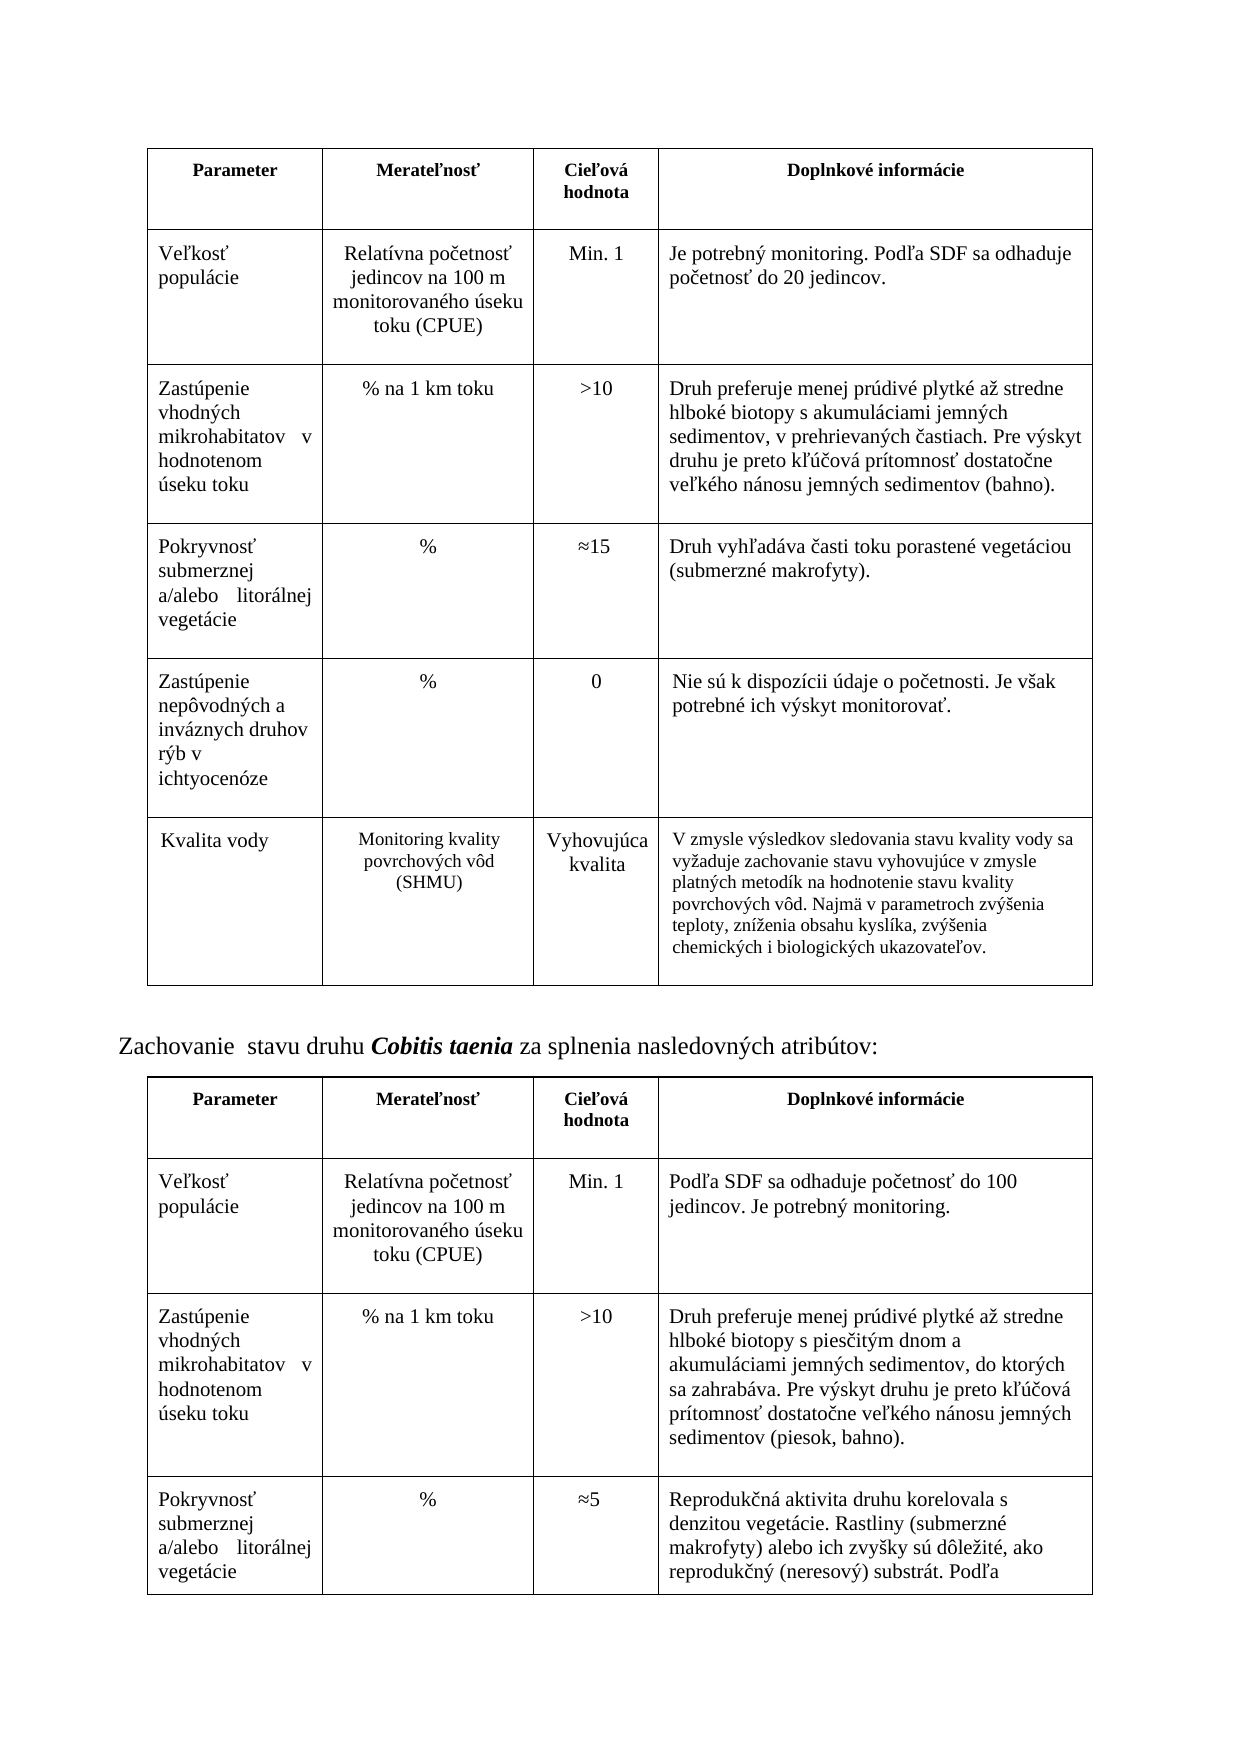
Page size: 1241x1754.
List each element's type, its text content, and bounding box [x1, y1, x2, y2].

table_cell Min. 1 [534, 1159, 658, 1293]
table_header Parameter [148, 149, 322, 229]
table_cell % [323, 659, 533, 817]
table_cell V zmysle výsledkov sledovania stavu kvality vody sa vyžaduje zachovanie stavu vyhovujúce v zmysle platných metodík na hodnotenie stavu kvality povrchových vôd. Najmä v parametroch zvýšenia teploty, zníženia obsahu kyslíka, zvýšenia chemických i biologických ukazovateľov. [659, 818, 1092, 984]
table_cell Zastúpenie vhodných mikrohabitatov v hodnotenom úseku toku [148, 1294, 322, 1476]
table_cell ≈5 [534, 1477, 658, 1594]
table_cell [659, 1477, 1092, 1594]
table_cell Monitoring kvality povrchových vôd (SHMU) [323, 818, 533, 984]
table_header Merateľnosť [323, 149, 533, 229]
table_cell Je potrebný monitoring. Podľa SDF sa odhaduje početnosť do 20 jedincov. [659, 230, 1092, 364]
table_header Parameter [148, 1078, 322, 1158]
table_cell ≈15 [534, 524, 658, 658]
table_cell % na 1 km toku [323, 365, 533, 523]
table_cell 0 [534, 659, 658, 817]
table_header Merateľnosť [323, 1078, 533, 1158]
table_cell Kvalita vody [148, 818, 322, 984]
table_cell Druh preferuje menej prúdivé plytké až stredne hlboké biotopy s piesčitým dnom a akumuláciami jemných sedimentov, do ktorých sa zahrabáva. Pre výskyt druhu je preto kľúčová prítomnosť dostatočne veľkého nánosu jemných sedimentov (piesok, bahno). [659, 1294, 1092, 1476]
table_cell Zastúpenie vhodných mikrohabitatov v hodnotenom úseku toku [148, 365, 322, 523]
table_header Cieľová hodnota [534, 1078, 658, 1158]
table_cell Vyhovujúca kvalita [534, 818, 658, 984]
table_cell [148, 1477, 322, 1594]
table_cell >10 [534, 1294, 658, 1476]
table_cell Relatívna početnosť jedincov na 100 m monitorovaného úseku toku (CPUE) [323, 1159, 533, 1293]
table_header Cieľová hodnota [534, 149, 658, 229]
table_cell Min. 1 [534, 230, 658, 364]
table_cell Druh preferuje menej prúdivé plytké až stredne hlboké biotopy s akumuláciami jemných sedimentov, v prehrievaných častiach. Pre výskyt druhu je preto kľúčová prítomnosť dostatočne veľkého nánosu jemných sedimentov (bahno). [659, 365, 1092, 523]
table_cell Podľa SDF sa odhaduje početnosť do 100 jedincov. Je potrebný monitoring. [659, 1159, 1092, 1293]
table_cell % [323, 524, 533, 658]
table_cell >10 [534, 365, 658, 523]
table_cell Pokryvnosť submerznej a/alebo litorálnej vegetácie [148, 524, 322, 658]
table_cell Relatívna početnosť jedincov na 100 m monitorovaného úseku toku (CPUE) [323, 230, 533, 364]
text Zachovanie stavu druhu Cobitis taenia za splnenia nasledovných atribútov: [118, 1031, 1093, 1060]
table_header Doplnkové informácie [659, 149, 1092, 229]
table_cell Zastúpenie nepôvodných a inváznych druhov rýb v ichtyocenóze [148, 659, 322, 817]
table_cell Nie sú k dispozícii údaje o početnosti. Je však potrebné ich výskyt monitorovať. [659, 659, 1092, 817]
table_cell Druh vyhľadáva časti toku porastené vegetáciou (submerzné makrofyty). [659, 524, 1092, 658]
table_header Doplnkové informácie [659, 1078, 1092, 1158]
table_cell Veľkosť populácie [148, 1159, 322, 1293]
table_cell % [323, 1477, 533, 1594]
table_cell % na 1 km toku [323, 1294, 533, 1476]
table_cell Veľkosť populácie [148, 230, 322, 364]
